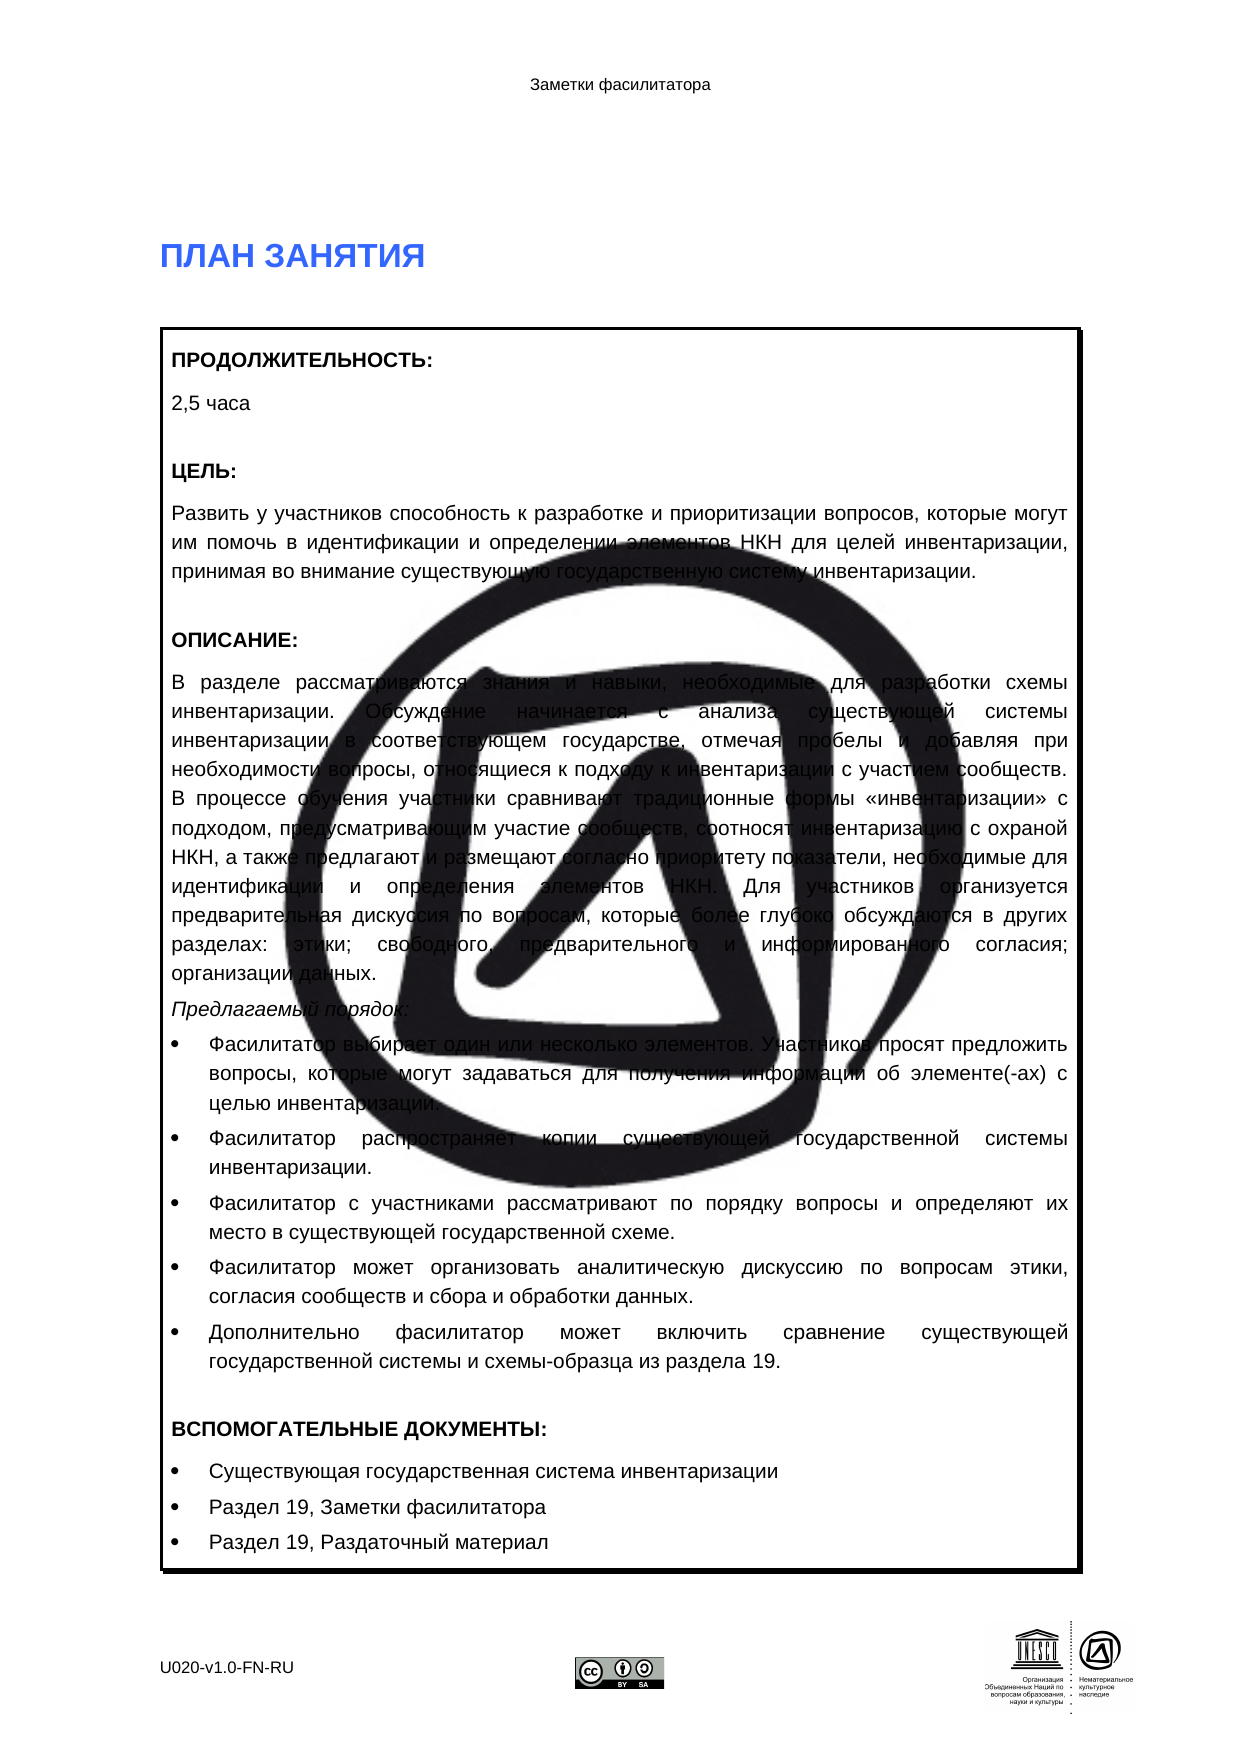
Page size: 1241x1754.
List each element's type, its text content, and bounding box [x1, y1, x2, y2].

text В разделе рассматриваются знания и навыки, необходимые для разработки схемы инвентаризации. Обсуждение начинается с анализа существующей системы инвентаризации в соответствующем государстве, отмечая пробелы и добавляя при необходимости вопросы, относящиеся к подходу к инвентаризации с участием сообществ. В процессе обучения участники сравнивают традиционные формы «инвентаризации» с подходом, предусматривающим участие сообществ, соотносят инвентаризацию с охраной НКН, а также предлагают и размещают согласно приоритету показатели, необходимые для идентификации и определения элементов НКН. Для участников организуется предварительная дискуссия по вопросам, которые более глубоко обсуждаются в других разделах: этики; свободного, предварительного и информированного согласия; организации данных. [163, 650, 1077, 977]
text план занятия [159, 227, 1081, 277]
picture [575, 1657, 665, 1689]
text Развить у участников способность к разработке и приоритизации вопросов, которые могут им помочь в идентификации и определении элементов НКН для целей инвентаризации, принимая во внимание существующую государственную систему инвентаризации. [163, 481, 1077, 584]
list Фасилитатор может организовать аналитическую дискуссию по вопросам этики, согласия сообществ и сбора и обработки данных. [163, 1236, 1077, 1300]
picture [230, 584, 1030, 606]
text 2,5 часа [163, 371, 1077, 416]
text цель: [163, 438, 1077, 481]
picture [985, 1621, 1135, 1714]
text вспомогательные документы: [163, 1396, 1077, 1440]
list Фасилитатор распространяет копии существующей государственной системы инвентаризации. [163, 1106, 1077, 1171]
list Дополнительно фасилитатор может включить сравнение существующей государственной системы и схемы-образца из раздела 19. [163, 1300, 1077, 1374]
list Фасилитатор выбирает один или несколько элементов. Участников просят предложить вопросы, которые могут задаваться для получения информации об элементе(-ах) с целью инвентаризации. [163, 1013, 1077, 1106]
list Существующая государственная система инвентаризации [163, 1440, 1077, 1475]
text продолжительность: [163, 330, 1077, 371]
list Раздел 19, Раздаточный материал [163, 1511, 1077, 1568]
text описание: [163, 606, 1077, 650]
list Фасилитатор с участниками рассматривают по порядку вопросы и определяют их место в существующей государственной схеме. [163, 1171, 1077, 1236]
list Раздел 19, Заметки фасилитатора [163, 1475, 1077, 1511]
text Предлагаемый порядок: [163, 977, 1077, 1013]
